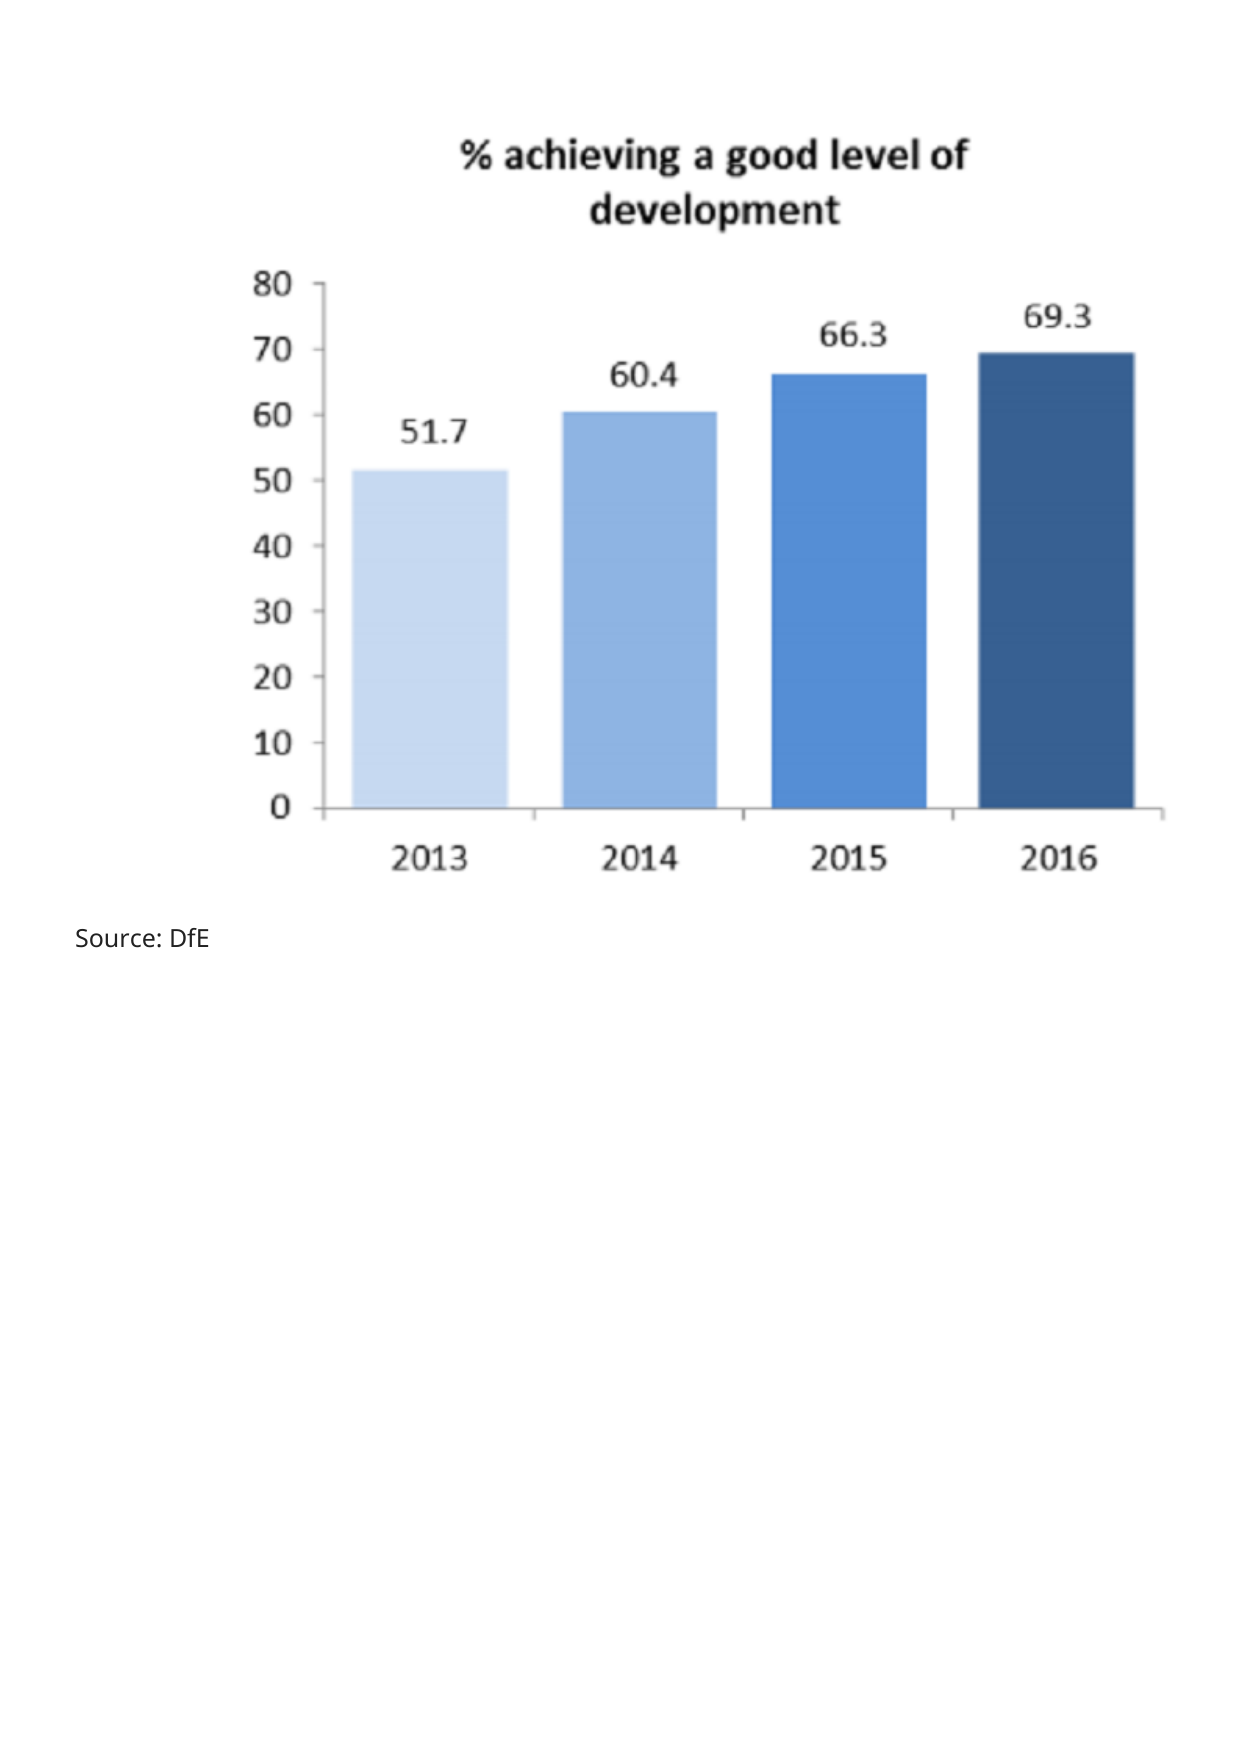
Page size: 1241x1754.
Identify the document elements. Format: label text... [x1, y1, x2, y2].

picture [75, 75, 1241, 905]
text Source: DfE [75, 920, 1165, 954]
